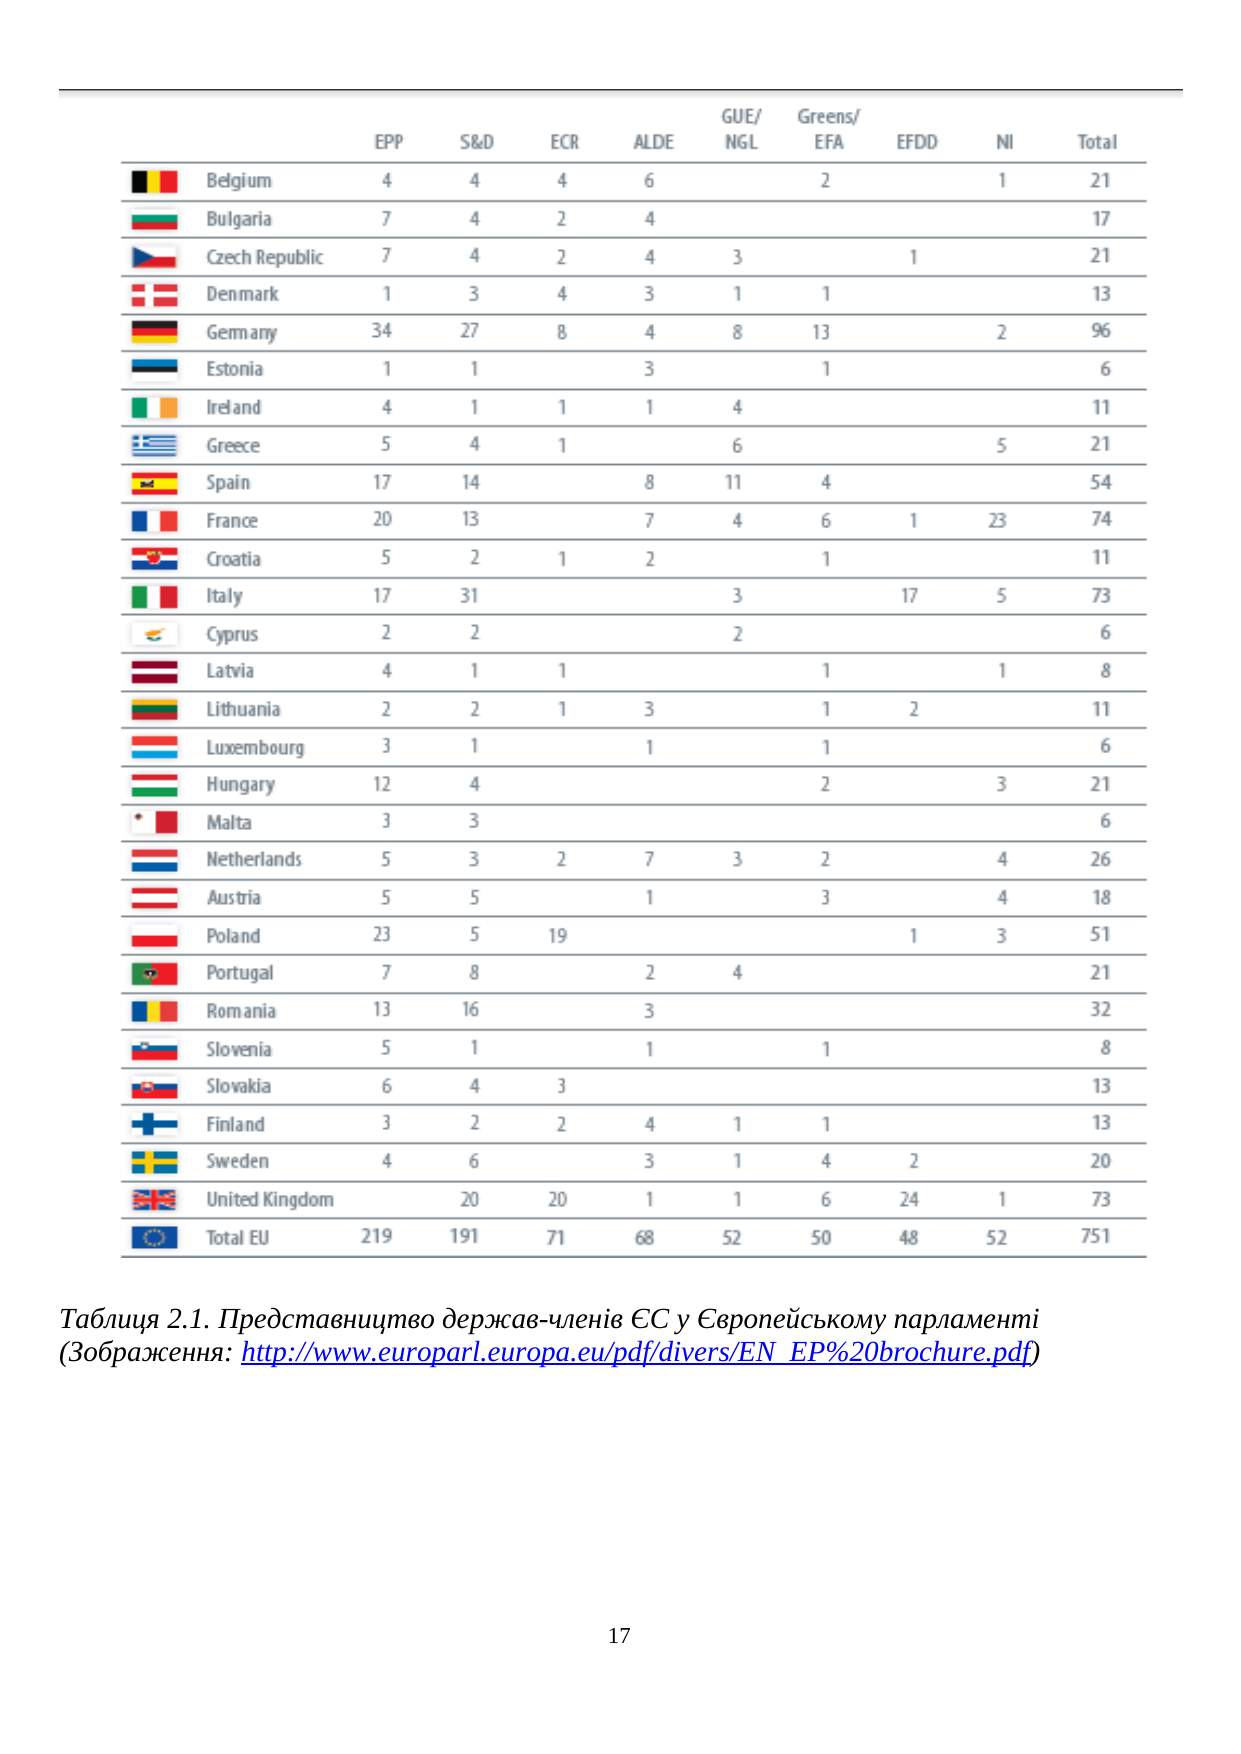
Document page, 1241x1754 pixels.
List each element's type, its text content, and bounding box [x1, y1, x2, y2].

picture [59, 89, 1183, 1258]
text Таблиця 2.1. Представництво держав-членів ЄС у Європейському парламенті (Зображення: http://www.europarl.europa.eu/pdf/divers/EN_EP%20brochure.pdf) [59, 1301, 1049, 1368]
